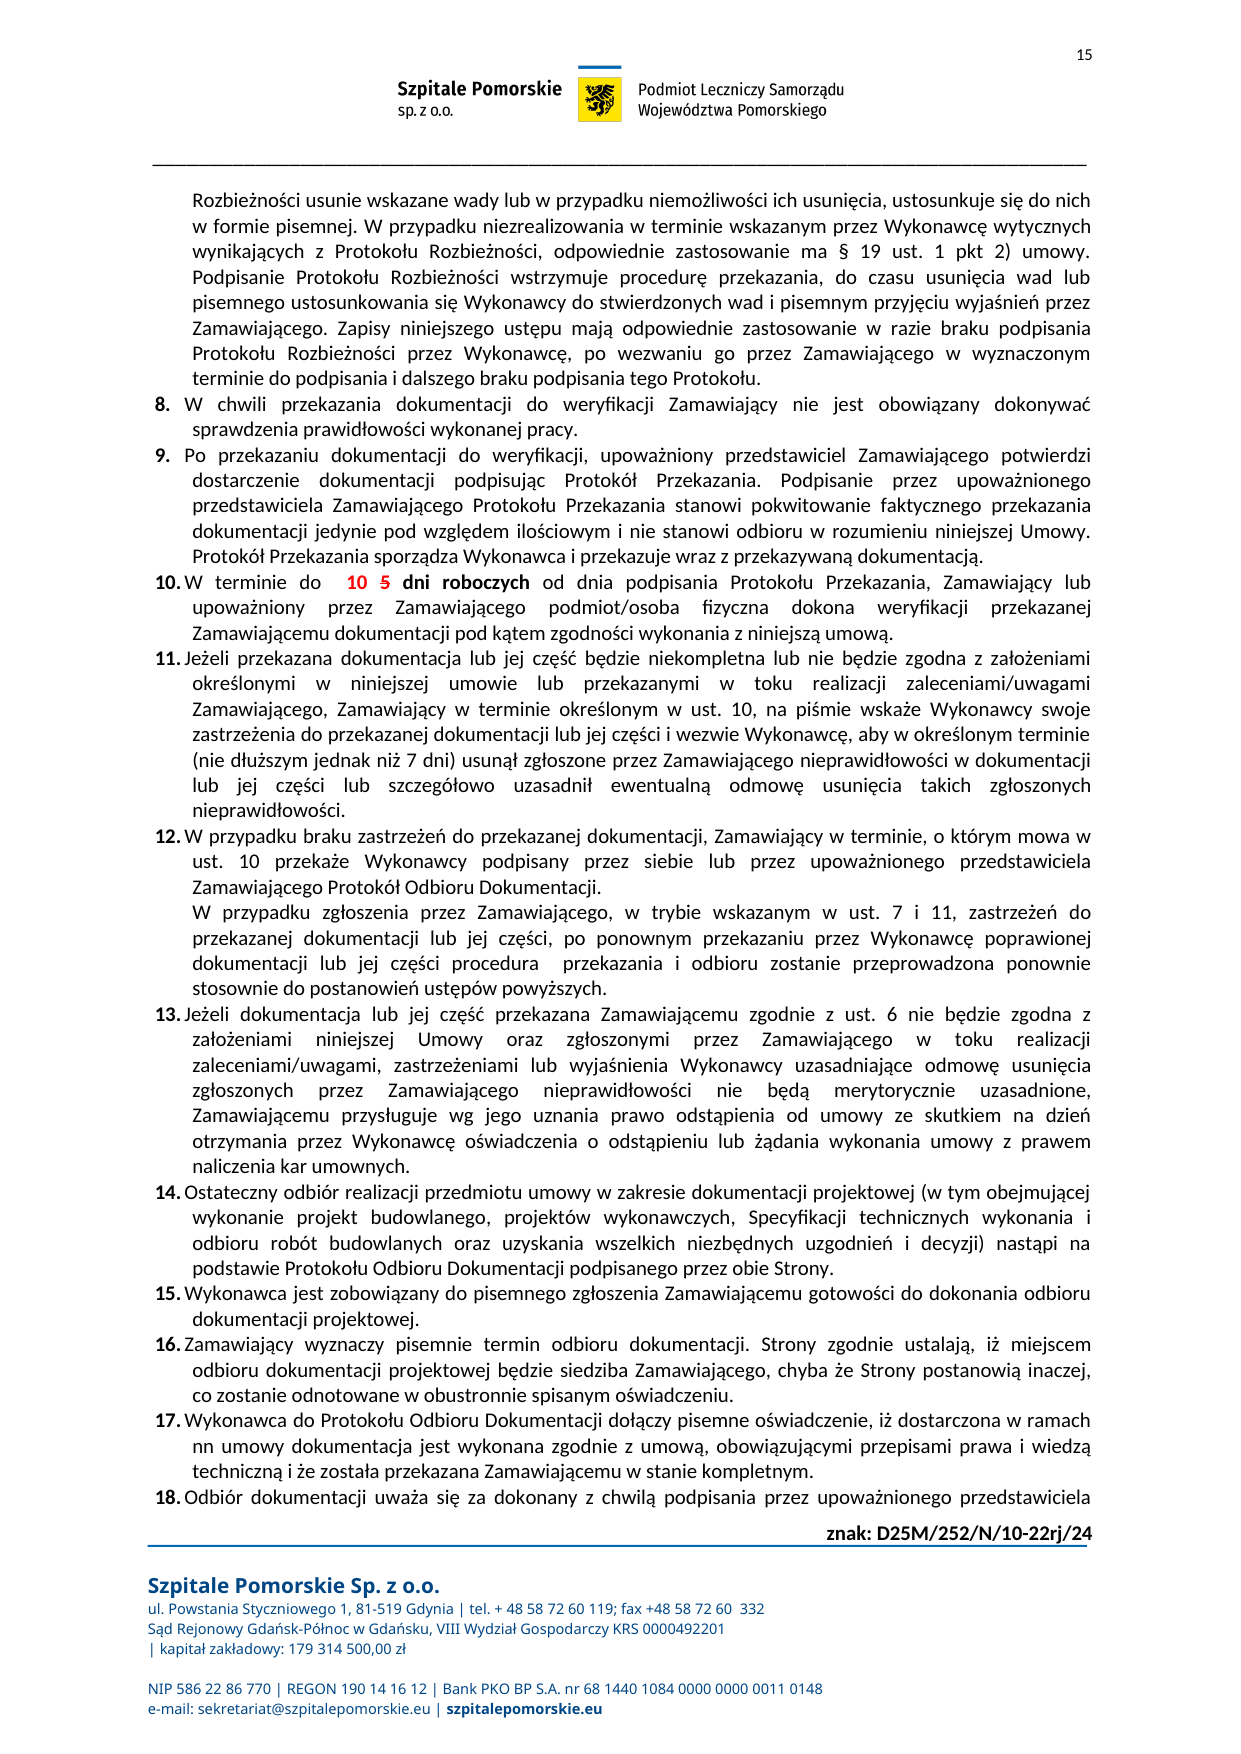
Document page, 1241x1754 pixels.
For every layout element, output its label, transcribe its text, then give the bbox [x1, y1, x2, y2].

list Jeżeli przekazana dokumentacja lub jej część będzie niekompletna lub nie będzie zgodna z założeniami określonymi w niniejszej umowie lub przekazanymi w toku realizacji zaleceniami/uwagami Zamawiającego, Zamawiający w terminie określonym w ust. 10, na piśmie wskaże Wykonawcy swoje zastrzeżenia do przekazanej dokumentacji lub jej części i wezwie Wykonawcę, aby w określonym terminie (nie dłuższym jednak niż 7 dni) usunął zgłoszone przez Zamawiającego nieprawidłowości w dokumentacji lub jej części lub szczegółowo uzasadnił ewentualną odmowę usunięcia takich zgłoszonych nieprawidłowości. [154, 645, 1092, 823]
text W przypadku zgłoszenia przez Zamawiającego, w trybie wskazanym w ust. 7 i 11, zastrzeżeń do przekazanej dokumentacji lub jej części, po ponownym przekazaniu przez Wykonawcę poprawionej dokumentacji lub jej części procedura przekazania i odbioru zostanie przeprowadzona ponownie stosownie do postanowień ustępów powyższych. [192, 899, 1092, 1001]
list Wykonawca do Protokołu Odbioru Dokumentacji dołączy pisemne oświadczenie, iż dostarczona w ramach nn umowy dokumentacja jest wykonana zgodnie z umową, obowiązującymi przepisami prawa i wiedzą techniczną i że została przekazana Zamawiającemu w stanie kompletnym. [154, 1408, 1092, 1484]
list Zamawiający wyznaczy pisemnie termin odbioru dokumentacji. Strony zgodnie ustalają, iż miejscem odbioru dokumentacji projektowej będzie siedziba Zamawiającego, chyba że Strony postanowią inaczej, co zostanie odnotowane w obustronnie spisanym oświadczeniu. [154, 1331, 1092, 1408]
list Jeżeli dokumentacja lub jej część przekazana Zamawiającemu zgodnie z ust. 6 nie będzie zgodna z założeniami niniejszej Umowy oraz zgłoszonymi przez Zamawiającego w toku realizacji zaleceniami/uwagami, zastrzeżeniami lub wyjaśnienia Wykonawcy uzasadniające odmowę usunięcia zgłoszonych przez Zamawiającego nieprawidłowości nie będą merytorycznie uzasadnione, Zamawiającemu przysługuje wg jego uznania prawo odstąpienia od umowy ze skutkiem na dzień otrzymania przez Wykonawcę oświadczenia o odstąpieniu lub żądania wykonania umowy z prawem naliczenia kar umownych. [154, 1001, 1092, 1179]
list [154, 1484, 1092, 1509]
list Wykonawca jest zobowiązany do pisemnego zgłoszenia Zamawiającemu gotowości do dokonania odbioru dokumentacji projektowej. [154, 1281, 1092, 1331]
list W terminie do 10 5 dni roboczych od dnia podpisania Protokołu Przekazania, Zamawiający lub upoważniony przez Zamawiającego podmiot/osoba fizyczna dokona weryfikacji przekazanej Zamawiającemu dokumentacji pod kątem zgodności wykonania z niniejszą umową. [154, 569, 1092, 645]
picture [396, 64, 845, 123]
list Ostateczny odbiór realizacji przedmiotu umowy w zakresie dokumentacji projektowej (w tym obejmującej wykonanie projekt budowlanego, projektów wykonawczych, Specyfikacji technicznych wykonania i odbioru robót budowlanych oraz uzyskania wszelkich niezbędnych uzgodnień i decyzji) nastąpi na podstawie Protokołu Odbioru Dokumentacji podpisanego przez obie Strony. [154, 1179, 1092, 1281]
list W przypadku braku zastrzeżeń do przekazanej dokumentacji, Zamawiający w terminie, o którym mowa w ust. 10 przekaże Wykonawcy podpisany przez siebie lub przez upoważnionego przedstawiciela Zamawiającego Protokół Odbioru Dokumentacji. [154, 823, 1092, 899]
list W chwili przekazania dokumentacji do weryfikacji Zamawiający nie jest obowiązany dokonywać sprawdzenia prawidłowości wykonanej pracy. [154, 391, 1092, 442]
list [154, 188, 1092, 391]
list Po przekazaniu dokumentacji do weryfikacji, upoważniony przedstawiciel Zamawiającego potwierdzi dostarczenie dokumentacji podpisując Protokół Przekazania. Podpisanie przez upoważnionego przedstawiciela Zamawiającego Protokołu Przekazania stanowi pokwitowanie faktycznego przekazania dokumentacji jedynie pod względem ilościowym i nie stanowi odbioru w rozumieniu niniejszej Umowy. Protokół Przekazania sporządza Wykonawca i przekazuje wraz z przekazywaną dokumentacją. [154, 442, 1092, 569]
